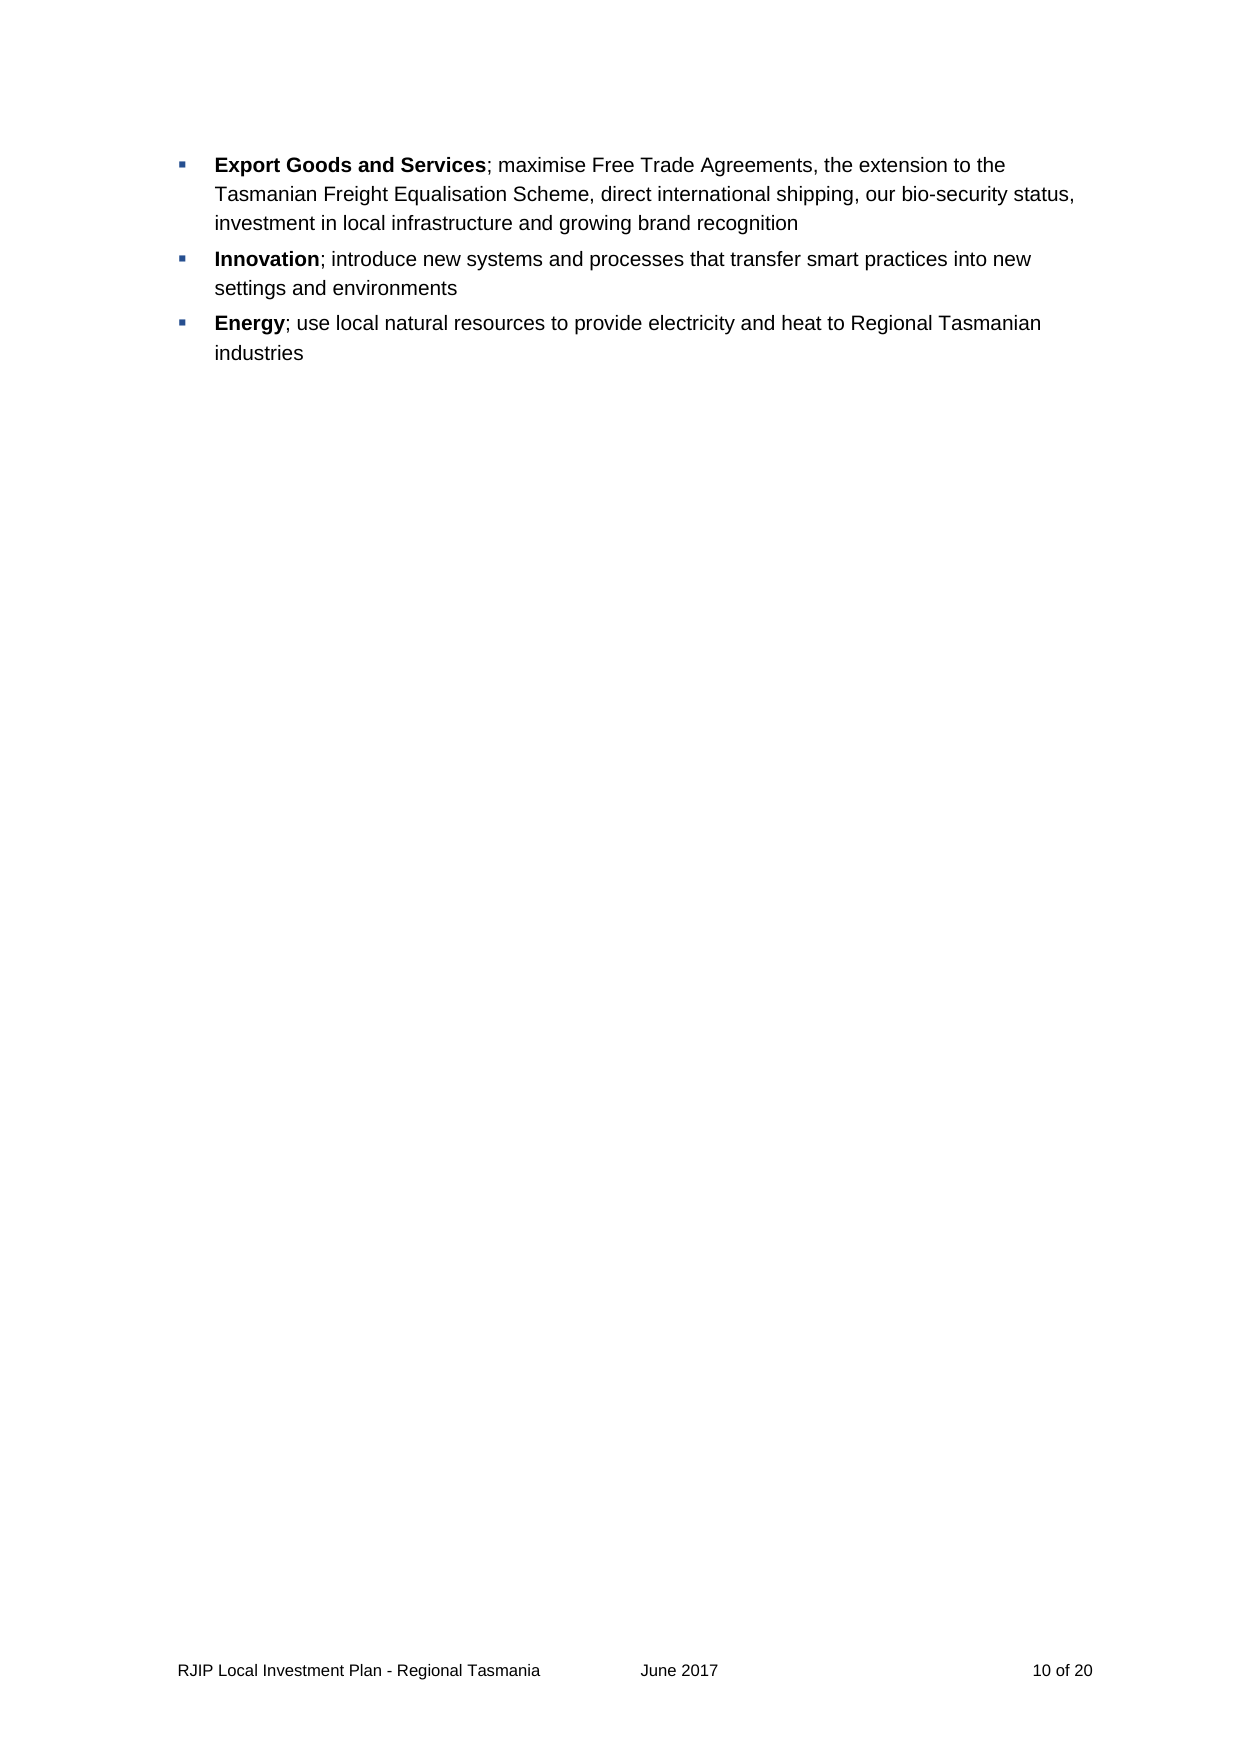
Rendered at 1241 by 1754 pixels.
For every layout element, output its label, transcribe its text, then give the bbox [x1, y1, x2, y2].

list Export Goods and Services; maximise Free Trade Agreements, the extension to the Tasmanian Freight Equalisation Scheme, direct international shipping, our bio-security status, investment in local infrastructure and growing brand recognition [177, 148, 1092, 235]
list Innovation; introduce new systems and processes that transfer smart practices into new settings and environments [177, 241, 1092, 300]
list Energy; use local natural resources to provide electricity and heat to Regional Tasmanian industries [177, 306, 1092, 364]
